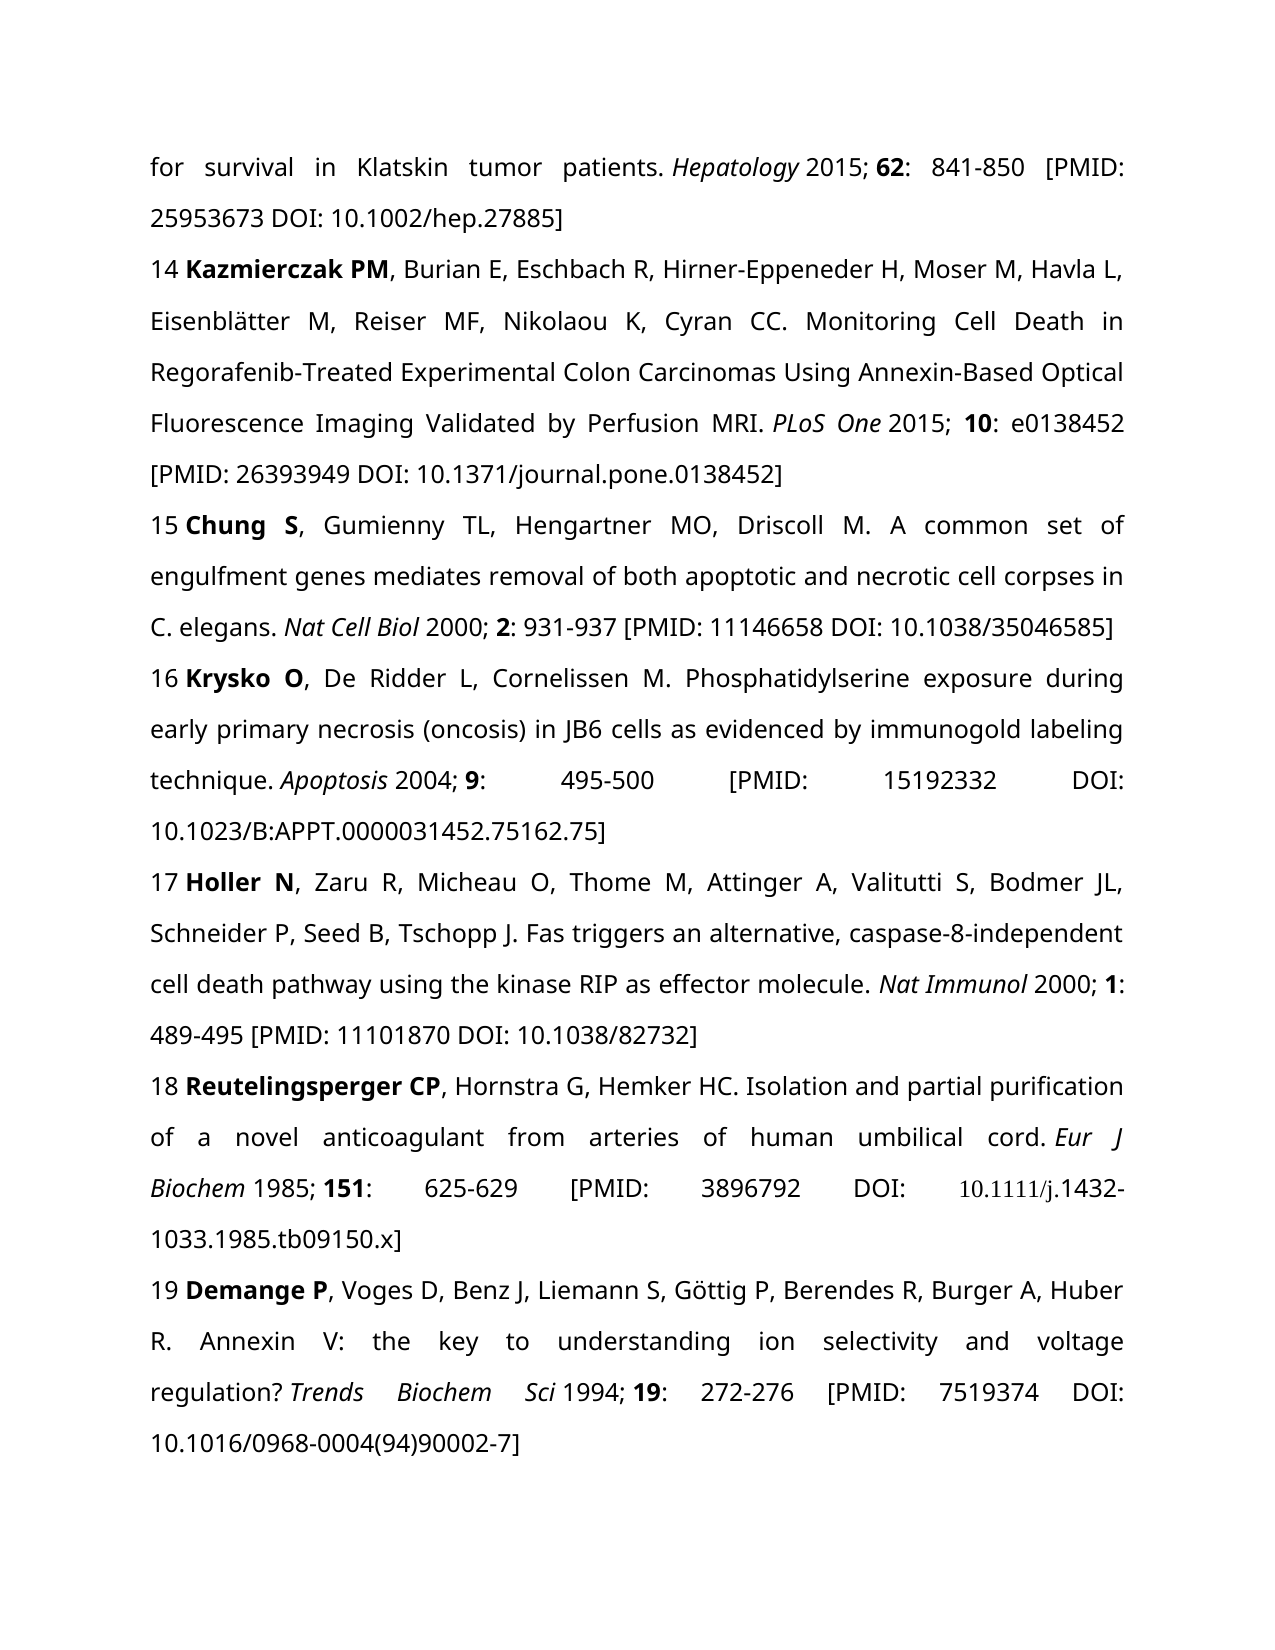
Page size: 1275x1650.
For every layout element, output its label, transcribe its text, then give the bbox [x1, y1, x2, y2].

text 17 Holler N, Zaru R, Micheau O, Thome M, Attinger A, Valitutti S, Bodmer JL, Schneider P, Seed B, Tschopp J. Fas triggers an alternative, caspase-8-independent cell death pathway using the kinase RIP as effector molecule. Nat Immunol 2000; 1: 489-495 [PMID: 11101870 DOI: 10.1038/82732] [150, 864, 1125, 1052]
text 19 Demange P, Voges D, Benz J, Liemann S, Göttig P, Berendes R, Burger A, Huber R. Annexin V: the key to understanding ion selectivity and voltage regulation? Trends Biochem Sci 1994; 19: 272-276 [PMID: 7519374 DOI: 10.1016/0968-0004(94)90002-7] [150, 1273, 1125, 1460]
text 14 Kazmierczak PM, Burian E, Eschbach R, Hirner-Eppeneder H, Moser M, Havla L, Eisenblätter M, Reiser MF, Nikolaou K, Cyran CC. Monitoring Cell Death in Regorafenib-Treated Experimental Colon Carcinomas Using Annexin-Based Optical Fluorescence Imaging Validated by Perfusion MRI. PLoS One 2015; 10: e0138452 [PMID: 26393949 DOI: 10.1371/journal.pone.0138452] [150, 252, 1125, 490]
text 15 Chung S, Gumienny TL, Hengartner MO, Driscoll M. A common set of engulfment genes mediates removal of both apoptotic and necrotic cell corpses in C. elegans. Nat Cell Biol 2000; 2: 931-937 [PMID: 11146658 DOI: 10.1038/35046585] [150, 507, 1125, 643]
text 18 Reutelingsperger CP, Hornstra G, Hemker HC. Isolation and partial purification of a novel anticoagulant from arteries of human umbilical cord. Eur J Biochem 1985; 151: 625-629 [PMID: 3896792 DOI: 10.1111/j.1432-1033.1985.tb09150.x] [150, 1069, 1125, 1256]
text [150, 150, 1125, 235]
text 16 Krysko O, De Ridder L, Cornelissen M. Phosphatidylserine exposure during early primary necrosis (oncosis) in JB6 cells as evidenced by immunogold labeling technique. Apoptosis 2004; 9: 495-500 [PMID: 15192332 DOI: 10.1023/B:APPT.0000031452.75162.75] [150, 660, 1125, 848]
